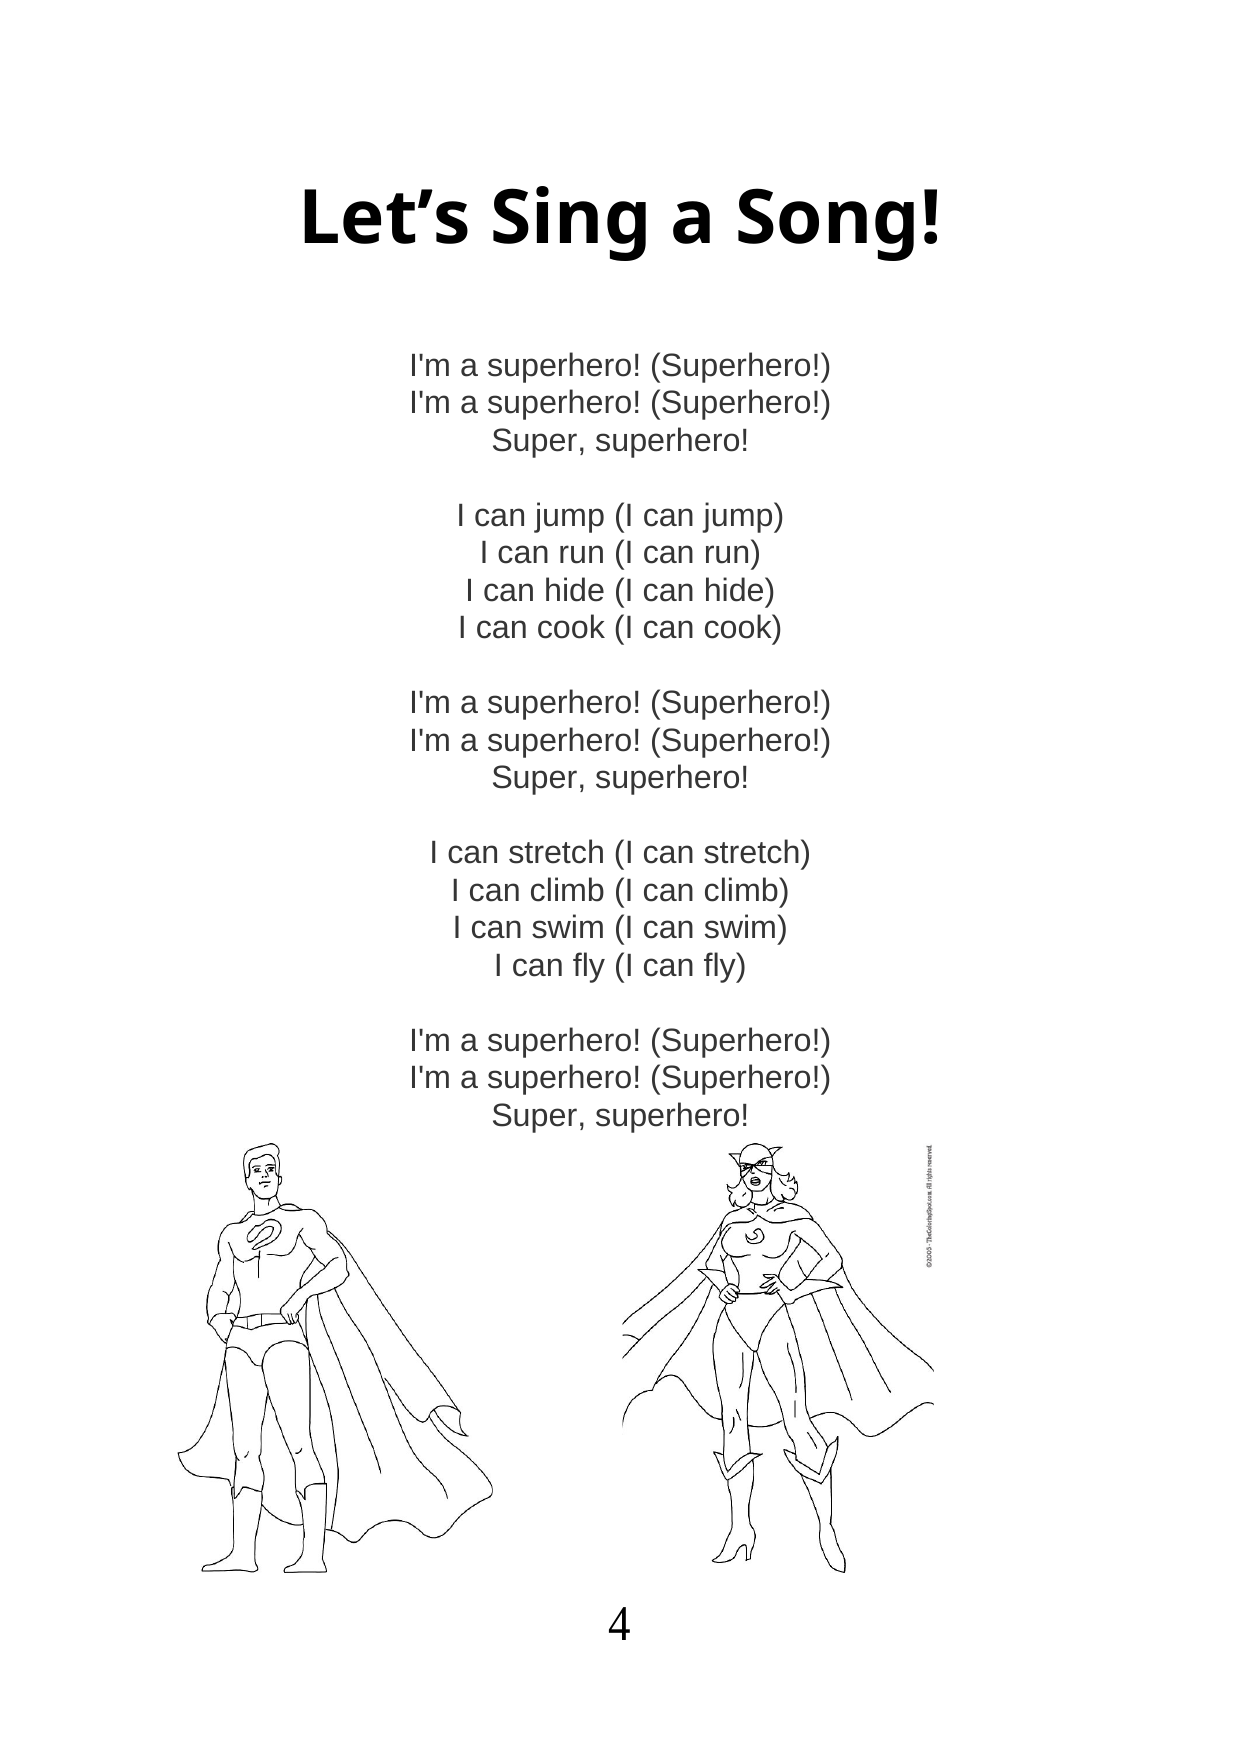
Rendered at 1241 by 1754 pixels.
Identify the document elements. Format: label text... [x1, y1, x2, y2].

text Let’s Sing a Song! [177, 158, 1063, 270]
text I'm a superhero! (Superhero!) I'm a superhero! (Superhero!) Super, superhero! I can jump (I can jump) I can run (I can run) I can hide (I can hide) I can cook (I can cook) I'm a superhero! (Superhero!) I'm a superhero! (Superhero!) Super, superhero! I can stretch (I can stretch) I can climb (I can climb) I can swim (I can swim) I can fly (I can fly) I'm a superhero! (Superhero!) I'm a superhero! (Superhero!) Super, superhero! [177, 345, 1063, 1133]
picture [177, 1143, 493, 1573]
picture [622, 1143, 934, 1573]
